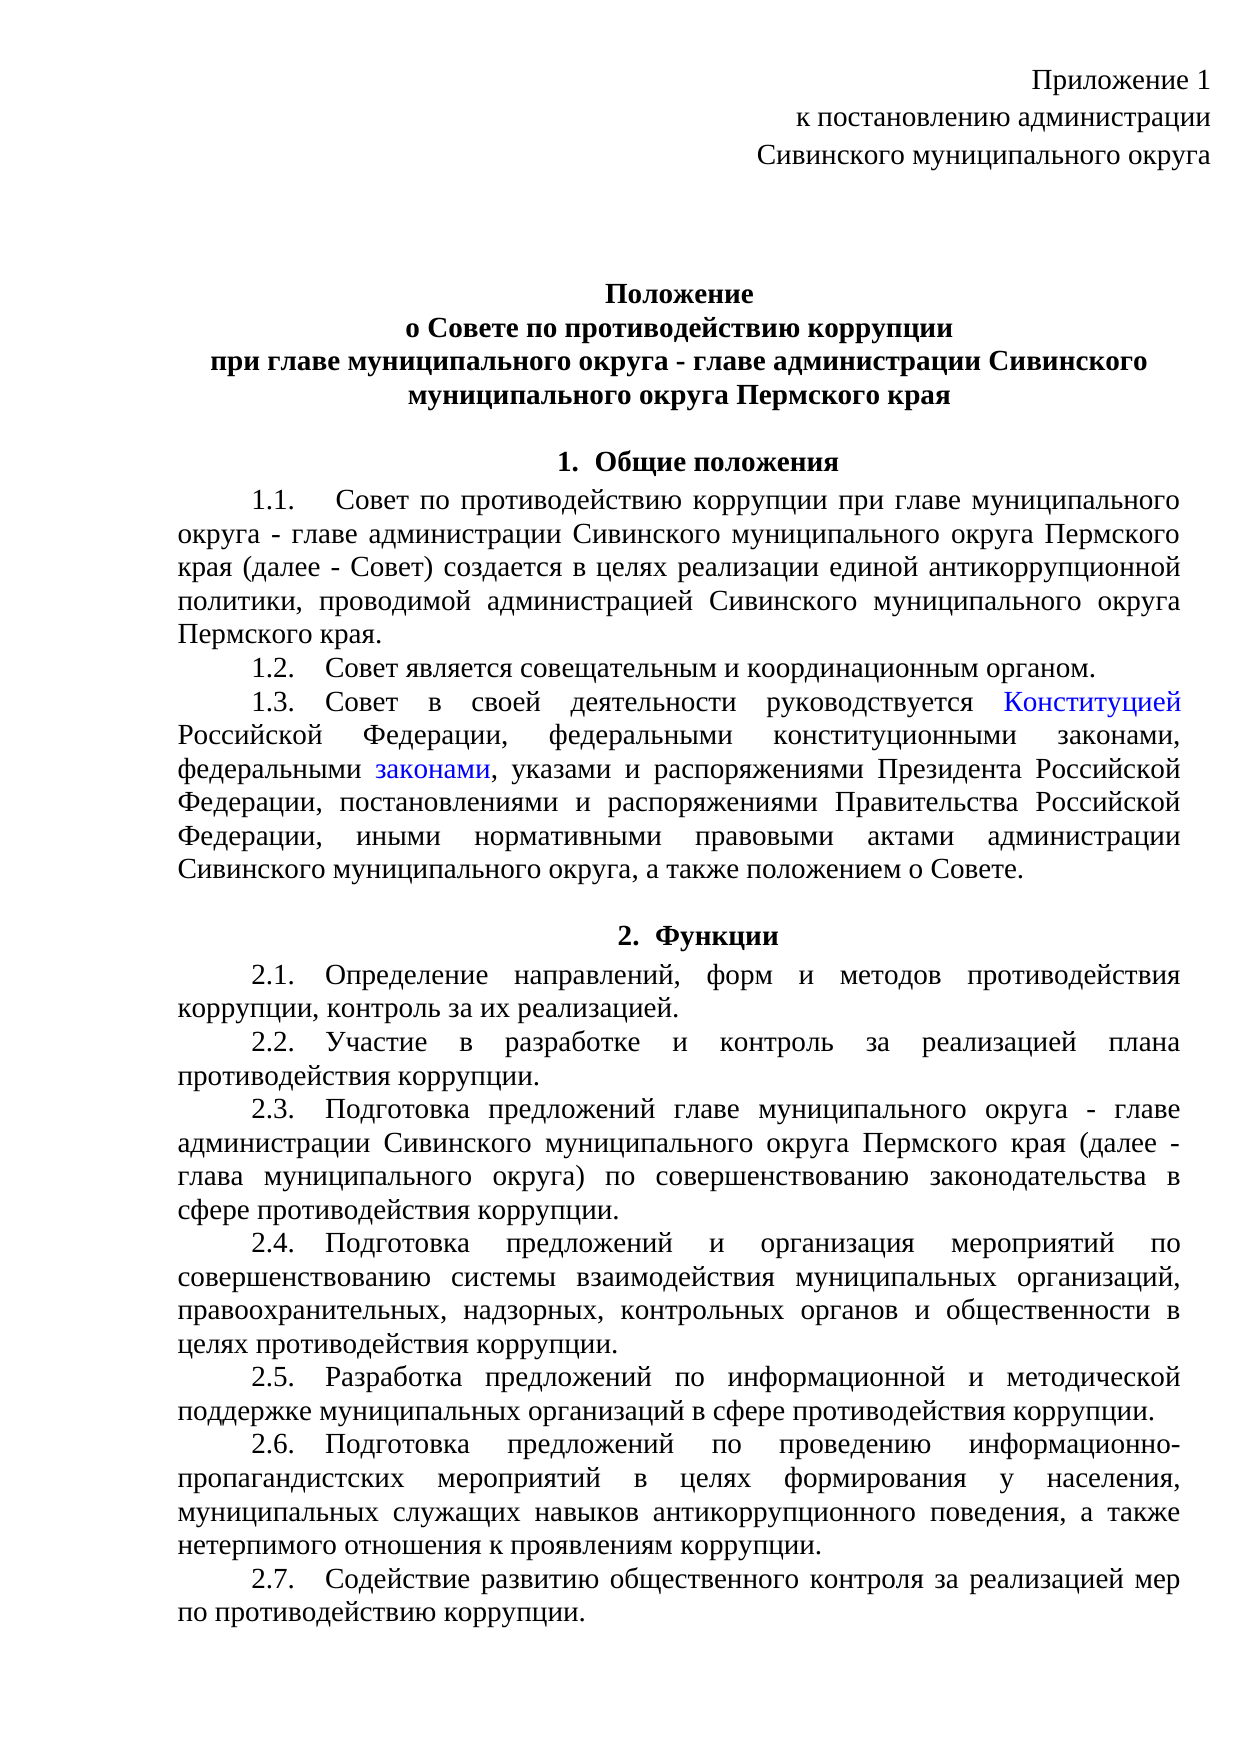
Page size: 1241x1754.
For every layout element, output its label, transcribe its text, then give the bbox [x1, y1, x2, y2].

list Участие в разработке и контроль за реализацией плана противодействия коррупции. [177, 1024, 1181, 1091]
list Определение направлений, форм и методов противодействия коррупции, контроль за их реализацией. [177, 957, 1181, 1024]
list Совет является совещательным и координационным органом. [177, 650, 1181, 684]
text о Совете по противодействию коррупции [177, 310, 1181, 343]
list Общие положения [215, 444, 1181, 477]
text Сивинского муниципального округа [177, 134, 1211, 172]
list Функции [215, 918, 1181, 952]
list Совет в своей деятельности руководствуется Конституцией Российской Федерации, федеральными конституционными законами, федеральными законами, указами и распоряжениями Президента Российской Федерации, постановлениями и распоряжениями Правительства Российской Федерации, иными нормативными правовыми актами администрации Сивинского муниципального округа, а также положением о Совете. [177, 684, 1181, 885]
list Подготовка предложений главе муниципального округа - главе администрации Сивинского муниципального округа Пермского края (далее - глава муниципального округа) по совершенствованию законодательства в сфере противодействия коррупции. [177, 1091, 1181, 1225]
list Содействие развитию общественного контроля за реализацией мер по противодействию коррупции. [177, 1561, 1181, 1628]
list Совет по противодействию коррупции при главе муниципального округа - главе администрации Сивинского муниципального округа Пермского края (далее - Совет) создается в целях реализации единой антикоррупционной политики, проводимой администрацией Сивинского муниципального округа Пермского края. [177, 482, 1181, 650]
text Положение [177, 276, 1181, 310]
text к постановлению администрации [177, 97, 1211, 134]
list Разработка предложений по информационной и методической поддержке муниципальных организаций в сфере противодействия коррупции. [177, 1359, 1181, 1427]
text при главе муниципального округа - главе администрации Сивинского муниципального округа Пермского края [177, 343, 1181, 410]
list Подготовка предложений и организация мероприятий по совершенствованию системы взаимодействия муниципальных организаций, правоохранительных, надзорных, контрольных органов и общественности в целях противодействия коррупции. [177, 1225, 1181, 1359]
text Приложение 1 [177, 59, 1211, 97]
list Подготовка предложений по проведению информационно-пропагандистских мероприятий в целях формирования у населения, муниципальных служащих навыков антикоррупционного поведения, а также нетерпимого отношения к проявлениям коррупции. [177, 1427, 1181, 1561]
